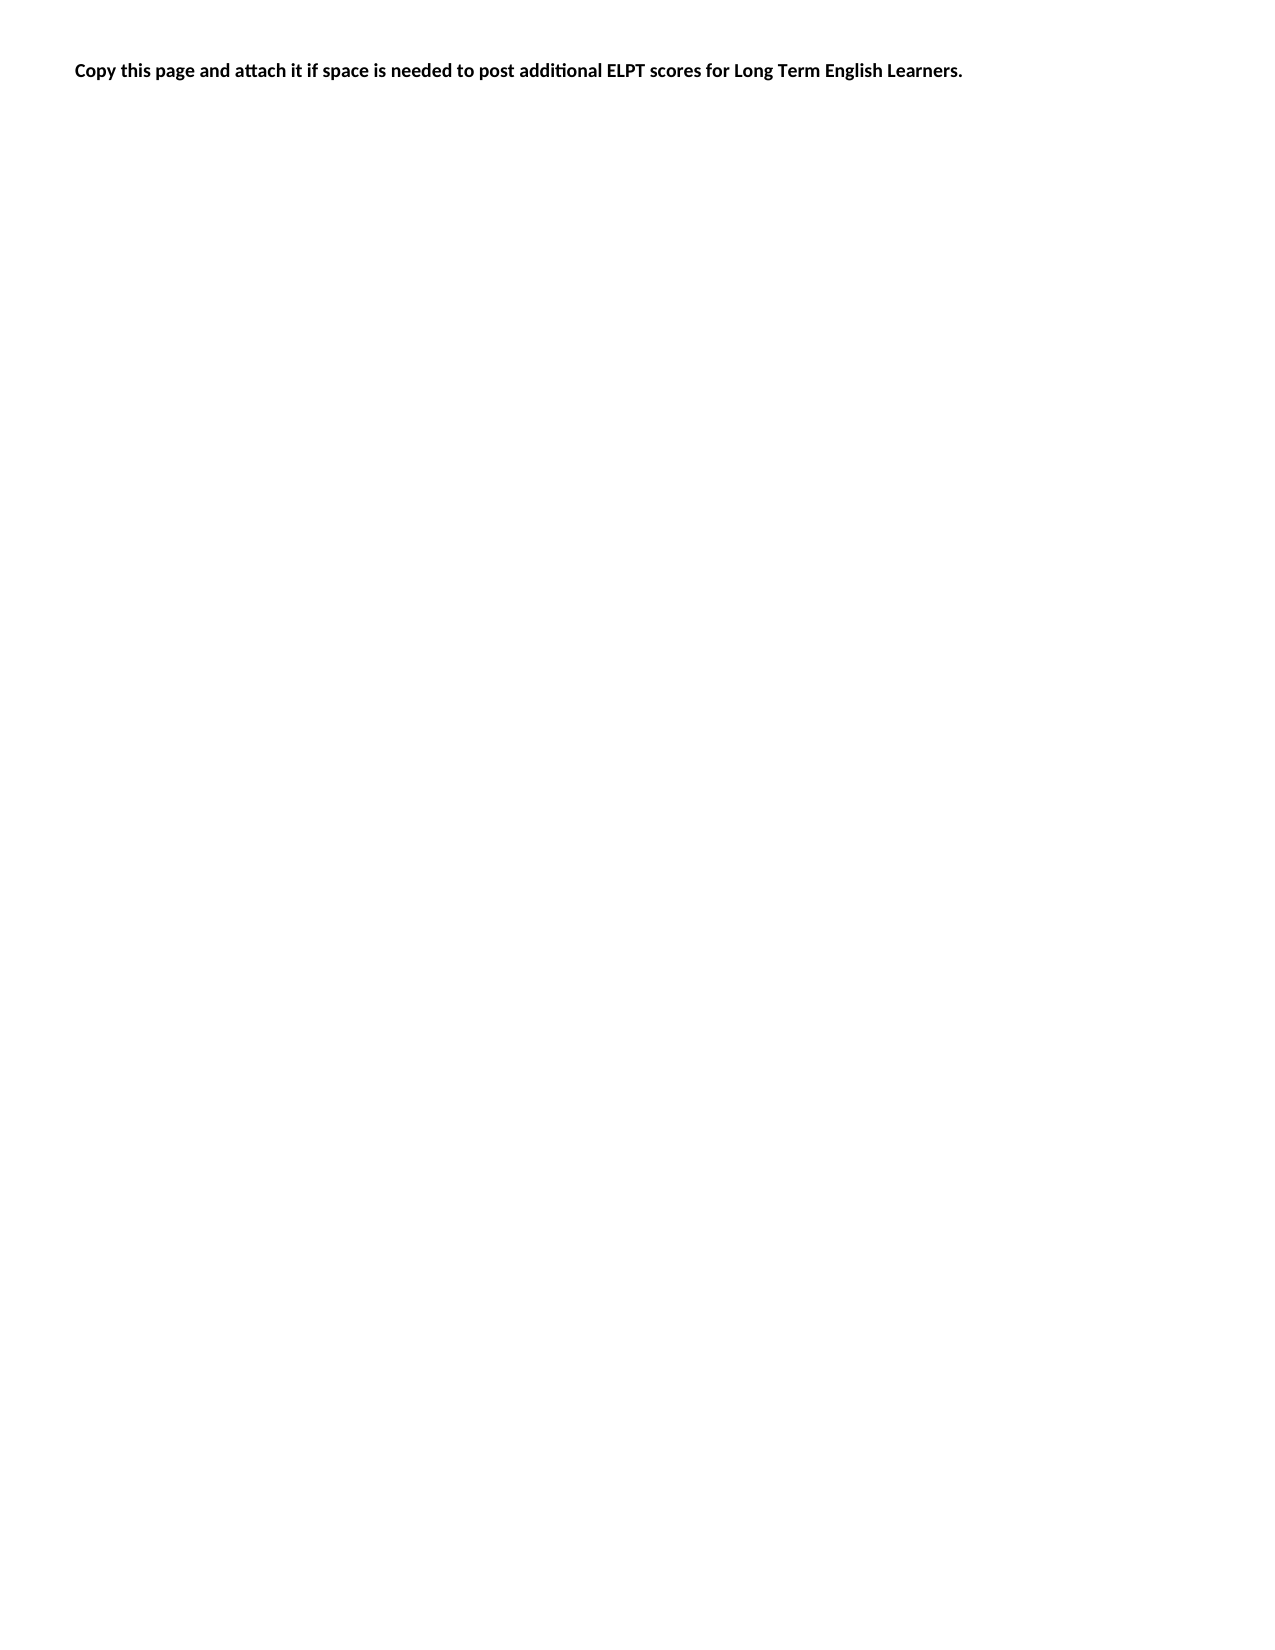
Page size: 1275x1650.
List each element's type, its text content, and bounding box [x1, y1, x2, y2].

text Copy this page and attach it if space is needed to post additional ELPT scores for Long Term English Learners. [75, 58, 1237, 82]
